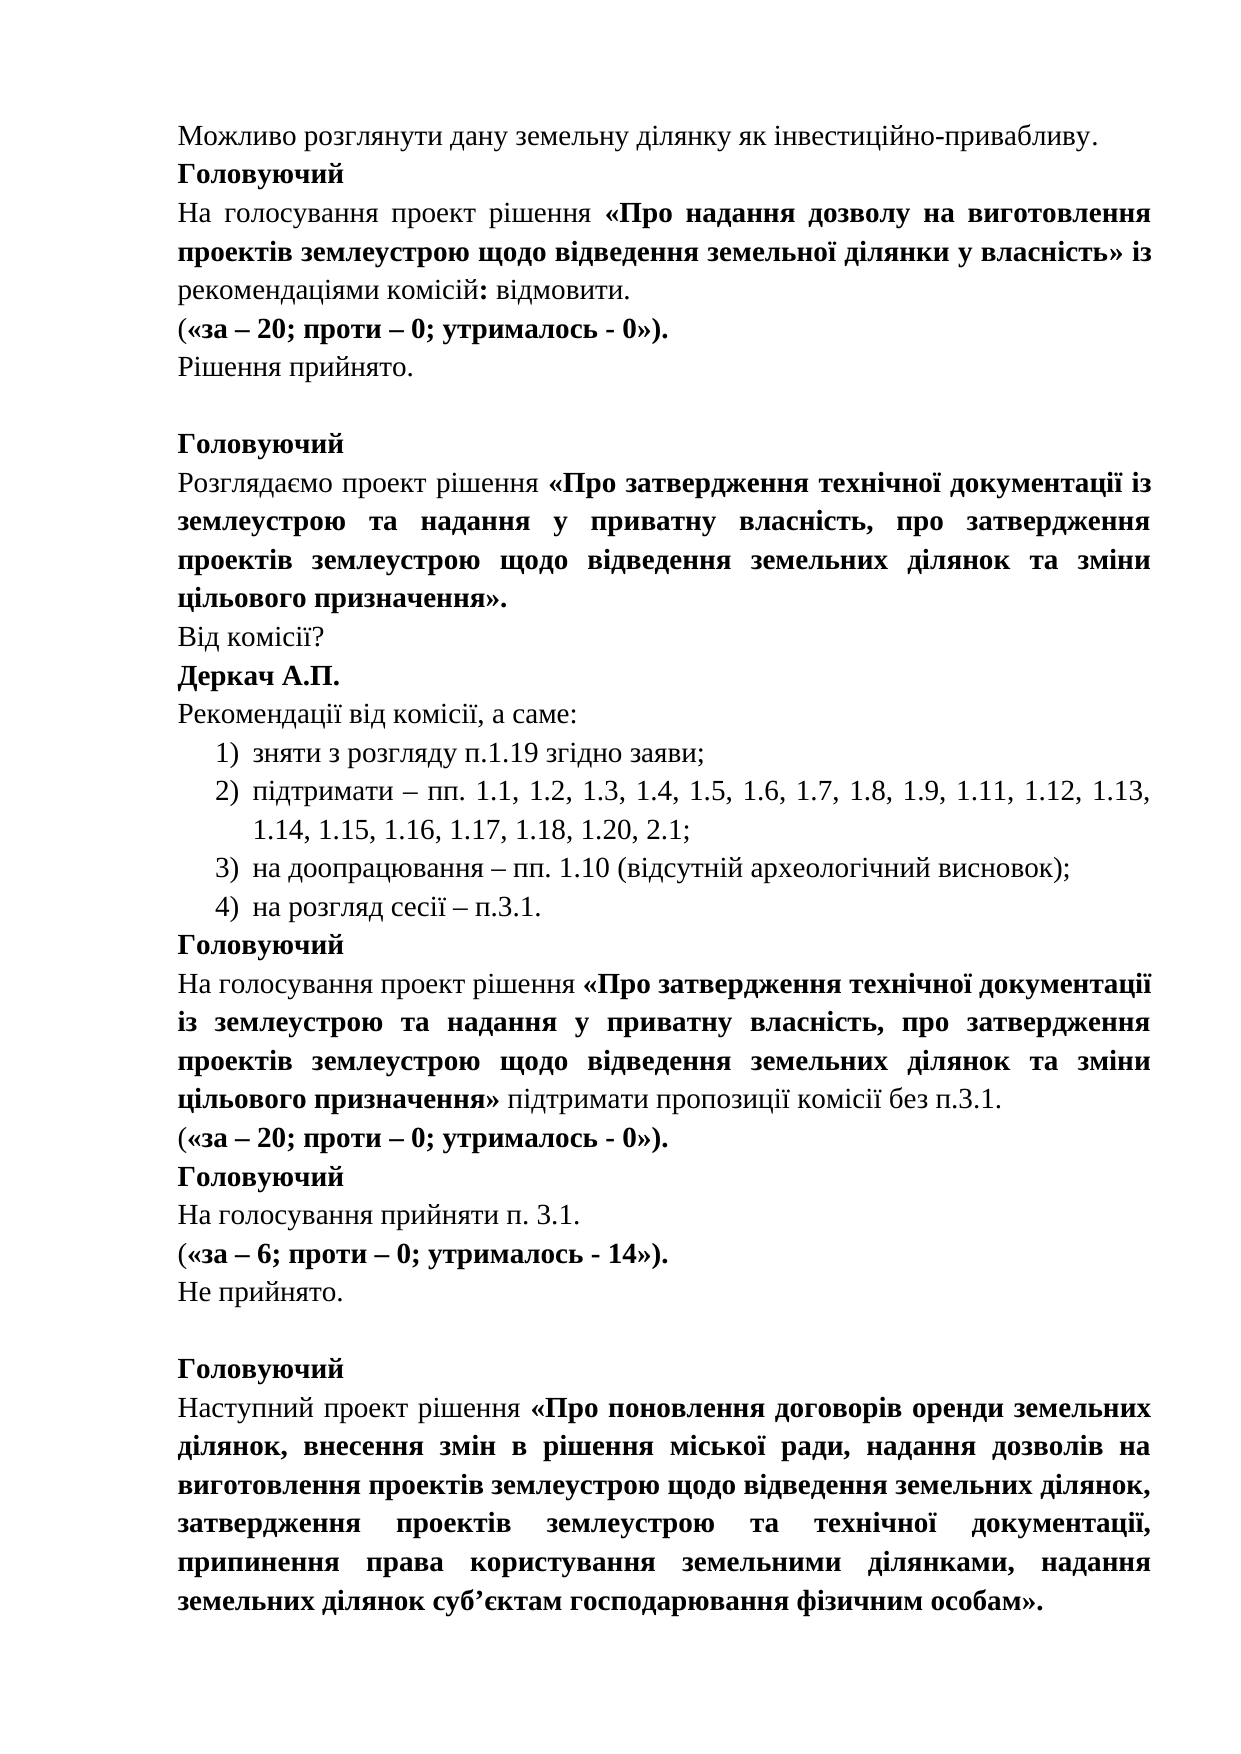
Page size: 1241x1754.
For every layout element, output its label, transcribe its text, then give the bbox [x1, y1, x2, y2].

list підтримати – пп. 1.1, 1.2, 1.3, 1.4, 1.5, 1.6, 1.7, 1.8, 1.9, 1.11, 1.12, 1.13, 1.14, 1.15, 1.16, 1.17, 1.18, 1.20, 2.1; [215, 773, 1152, 845]
text Можливо розглянути дану земельну ділянку як інвестиційно-привабливу. [177, 118, 1152, 152]
text На голосування проект рішення «Про затвердження технічної документації із землеустрою та надання у приватну власність, про затвердження проектів землеустрою щодо відведення земельних ділянок та зміни цільового призначення» підтримати пропозиції комісії без п.3.1. [177, 966, 1152, 1115]
text Від комісії? [177, 619, 1152, 653]
text Деркач А.П. [177, 658, 1152, 691]
list на доопрацювання – пп. 1.10 (відсутній археологічний висновок); [215, 850, 1152, 884]
text Головуючий [177, 1159, 1152, 1192]
text Головуючий [177, 1351, 1152, 1385]
text На голосування проект рішення «Про надання дозволу на виготовлення проектів землеустрою щодо відведення земельної ділянки у власність» із рекомендаціями комісій: відмовити. [177, 195, 1152, 306]
text Розглядаємо проект рішення «Про затвердження технічної документації із землеустрою та надання у приватну власність, про затвердження проектів землеустрою щодо відведення земельних ділянок та зміни цільового призначення». [177, 465, 1152, 614]
text Наступний проект рішення «Про поновлення договорів оренди земельних ділянок, внесення змін в рішення міської ради, надання дозволів на виготовлення проектів землеустрою щодо відведення земельних ділянок, затвердження проектів землеустрою та технічної документації, припинення права користування земельними ділянками, надання земельних ділянок суб’єктам господарювання фізичним особам». [177, 1390, 1152, 1616]
text На голосування прийняти п. 3.1. [177, 1197, 1152, 1231]
text («за – 20; проти – 0; утрималось - 0»). [177, 311, 1152, 344]
text («за – 6; проти – 0; утрималось - 14»). [177, 1236, 1152, 1269]
text Рішення прийнято. [177, 349, 1152, 383]
text Головуючий [177, 426, 1152, 460]
text Рекомендації від комісії, а саме: [177, 696, 1152, 730]
text Головуючий [177, 157, 1152, 190]
text Головуючий [177, 927, 1152, 961]
list на розгляд сесії – п.3.1. [215, 889, 1152, 922]
text («за – 20; проти – 0; утрималось - 0»). [177, 1120, 1152, 1154]
list зняти з розгляду п.1.19 згідно заяви; [215, 735, 1152, 768]
text Не прийнято. [177, 1274, 1152, 1308]
